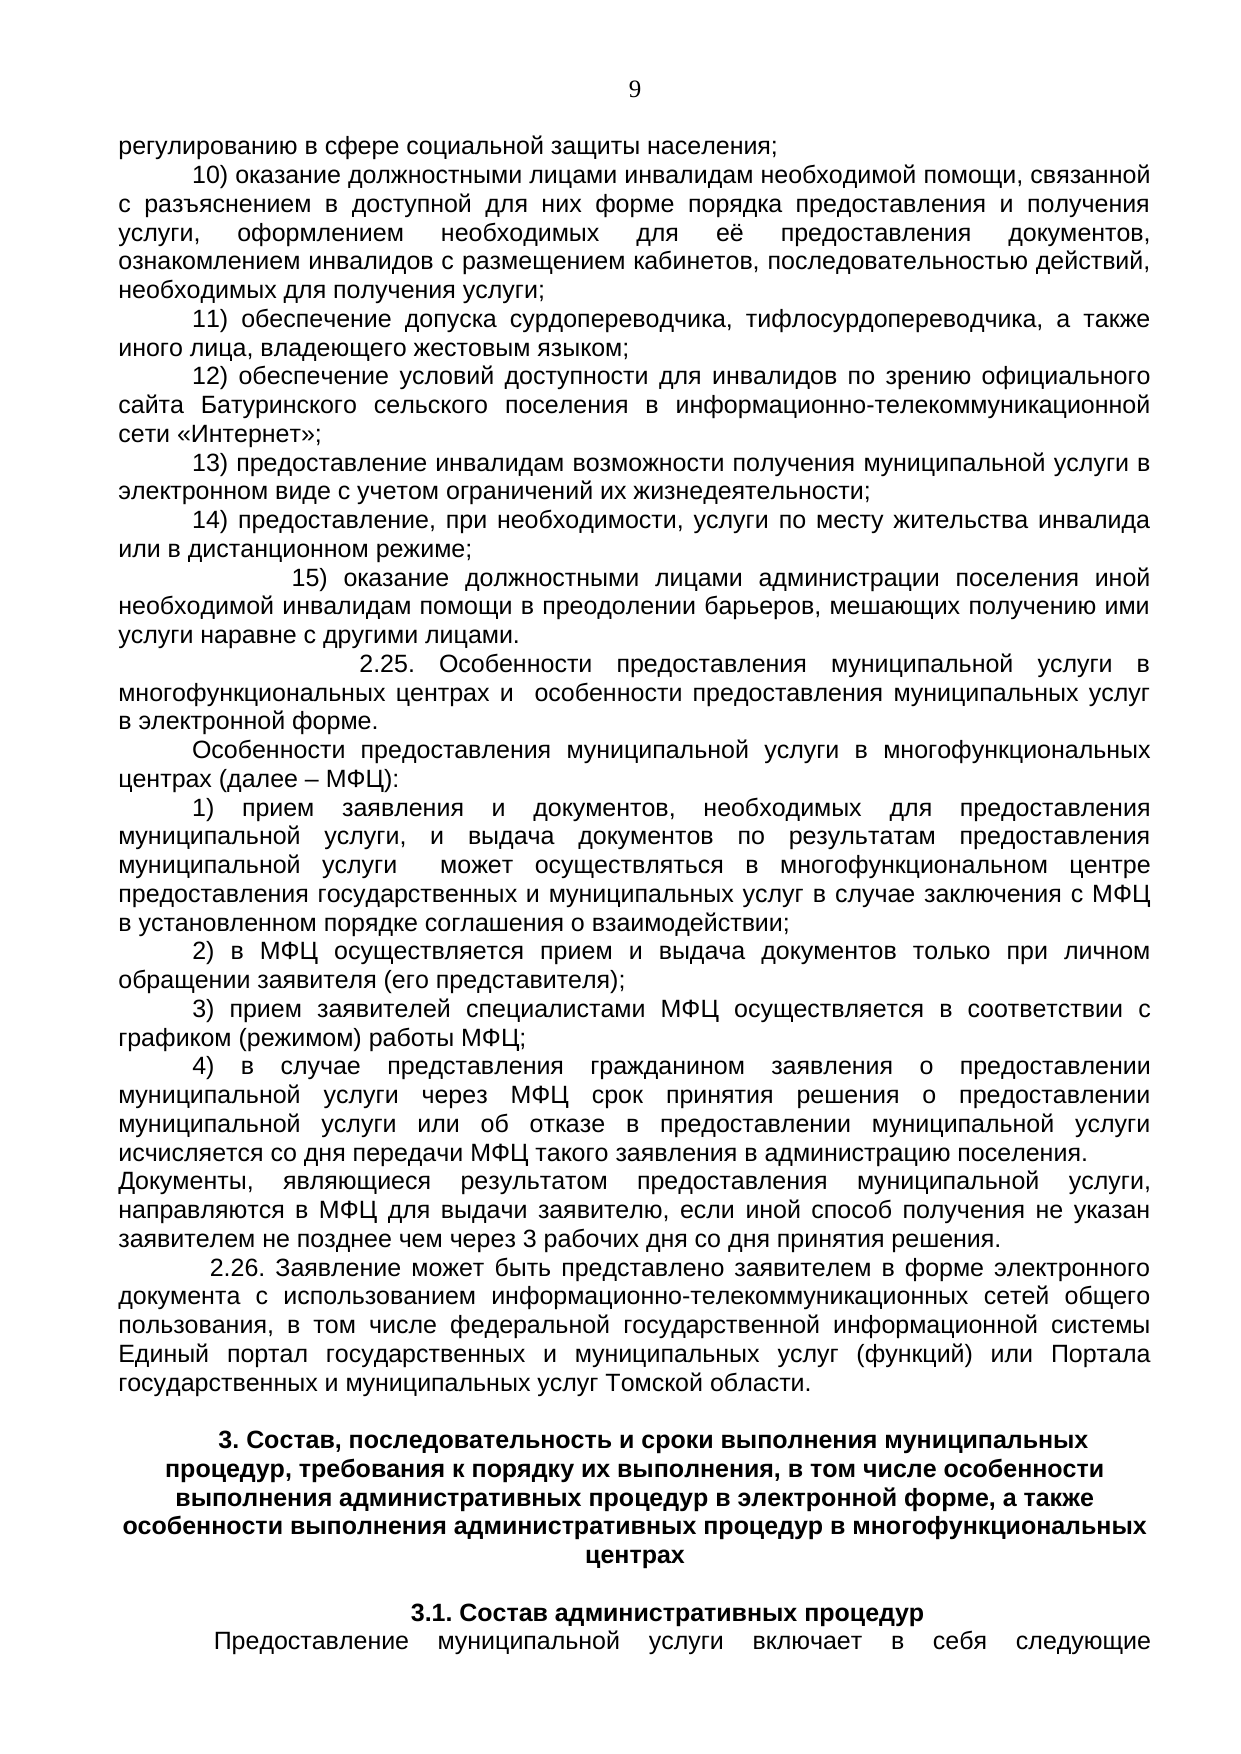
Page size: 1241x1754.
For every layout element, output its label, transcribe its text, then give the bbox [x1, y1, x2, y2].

text 2.25. Особенности предоставления муниципальной услуги в многофункциональных центрах и особенности предоставления муниципальных услуг в электронной форме. [118, 649, 1152, 735]
text 12) обеспечение условий доступности для инвалидов по зрению официального сайта Батуринского сельского поселения в информационно-телекоммуникационной сети «Интернет»; [118, 361, 1152, 448]
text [118, 131, 1152, 160]
text 4) в случае представления гражданином заявления о предоставлении муниципальной услуги через МФЦ срок принятия решения о предоставлении муниципальной услуги или об отказе в предоставлении муниципальной услуги исчисляется со дня передачи МФЦ такого заявления в администрацию поселения. [118, 1051, 1152, 1166]
list 3.1. Состав административных процедур [118, 1598, 1152, 1626]
text 1) прием заявления и документов, необходимых для предоставления муниципальной услуги, и выдача документов по результатам предоставления муниципальной услуги может осуществляться в многофункциональном центре предоставления государственных и муниципальных услуг в случае заключения с МФЦ в установленном порядке соглашения о взаимодействии; [118, 793, 1152, 936]
text 3) прием заявителей специалистами МФЦ осуществляется в соответствии с графиком (режимом) работы МФЦ; [118, 994, 1152, 1051]
text 3. Состав, последовательность и сроки выполнения муниципальных процедур, требования к порядку их выполнения, в том числе особенности выполнения административных процедур в электронной форме, а также особенности выполнения административных процедур в многофункциональных центрах [118, 1425, 1152, 1569]
text Документы, являющиеся результатом предоставления муниципальной услуги, направляются в МФЦ для выдачи заявителю, если иной способ получения не указан заявителем не позднее чем через 3 рабочих дня со дня принятия решения. [118, 1166, 1152, 1253]
text 10) оказание должностными лицами инвалидам необходимой помощи, связанной с разъяснением в доступной для них форме порядка предоставления и получения услуги, оформлением необходимых для её предоставления документов, ознакомлением инвалидов с размещением кабинетов, последовательностью действий, необходимых для получения услуги; [118, 160, 1152, 304]
text 11) обеспечение допуска сурдопереводчика, тифлосурдопереводчика, а также иного лица, владеющего жестовым языком; [118, 304, 1152, 361]
text Особенности предоставления муниципальной услуги в многофункциональных центрах (далее – МФЦ): [118, 735, 1152, 793]
text 14) предоставление, при необходимости, услуги по месту жительства инвалида или в дистанционном режиме; [118, 505, 1152, 563]
text 2.26. Заявление может быть представлено заявителем в форме электронного документа с использованием информационно-телекоммуникационных сетей общего пользования, в том числе федеральной государственной информационной системы Единый портал государственных и муниципальных услуг (функций) или Портала государственных и муниципальных услуг Томской области. [118, 1253, 1152, 1396]
text 15) оказание должностными лицами администрации поселения иной необходимой инвалидам помощи в преодолении барьеров, мешающих получению ими услуги наравне с другими лицами. [118, 563, 1152, 649]
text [118, 1626, 1152, 1655]
text 2) в МФЦ осуществляется прием и выдача документов только при личном обращении заявителя (его представителя); [118, 936, 1152, 994]
text 13) предоставление инвалидам возможности получения муниципальной услуги в электронном виде с учетом ограничений их жизнедеятельности; [118, 448, 1152, 505]
